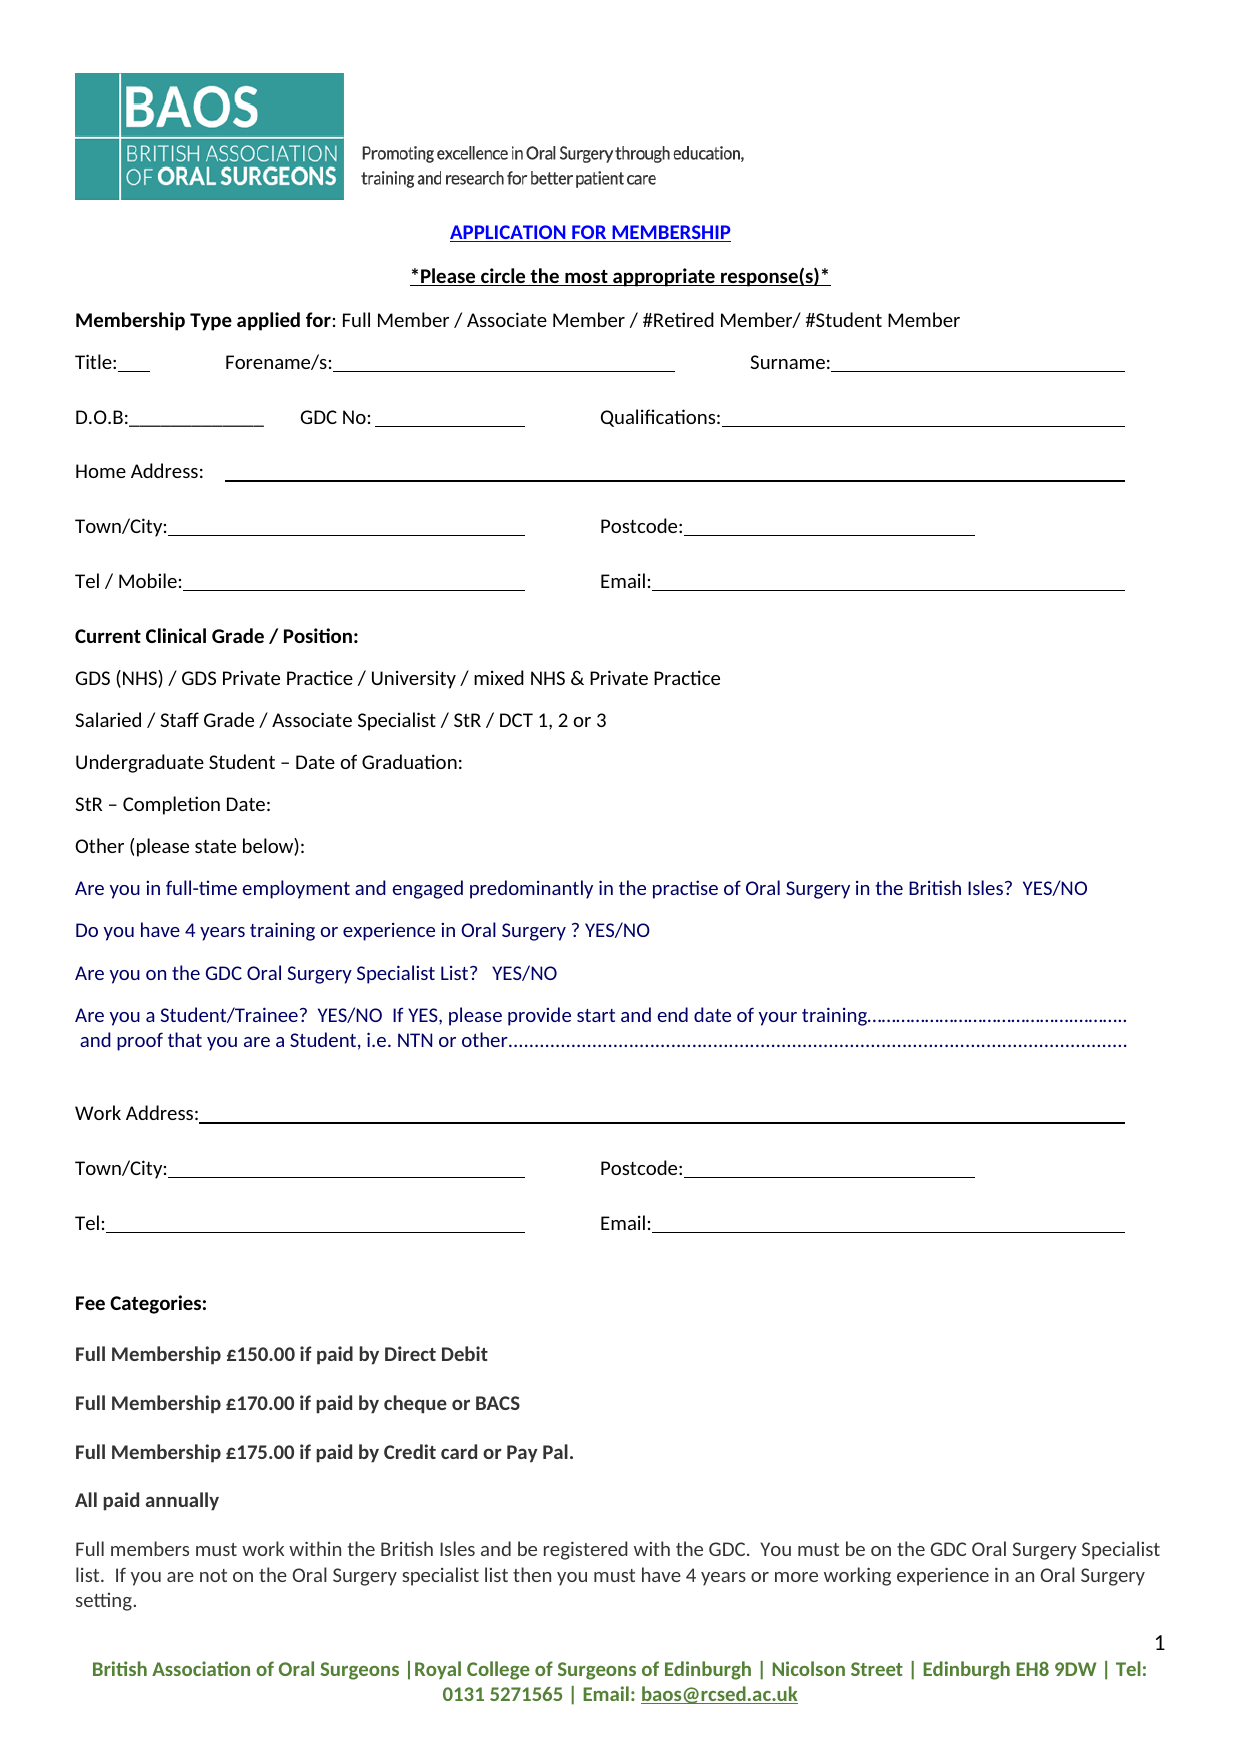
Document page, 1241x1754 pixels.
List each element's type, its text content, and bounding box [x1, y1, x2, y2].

text Full Membership £175.00 if paid by Credit card or Pay Pal. [75, 1439, 1165, 1464]
text Are you on the GDC Oral Surgery Specialist List? YES/NO [75, 960, 1165, 985]
text Full Membership £150.00 if paid by Direct Debit [75, 1341, 1165, 1367]
text All paid annually [75, 1488, 1165, 1513]
text Full Membership £170.00 if paid by cheque or BACS [75, 1390, 1165, 1415]
text Tel: Email: [75, 1210, 1165, 1236]
text *Please circle the most appropriate response(s)* [75, 263, 1165, 288]
text Town/City: Postcode: [75, 513, 1165, 539]
text D.O.B:_____________ GDC No: Qualifications: [75, 404, 1165, 429]
text APPLICATION FOR MEMBERSHIP [375, 219, 1165, 244]
text Town/City: Postcode: [75, 1155, 1165, 1181]
text Salaried / Staff Grade / Associate Specialist / StR / DCT 1, 2 or 3 [75, 707, 1165, 733]
text Are you a Student/Trainee? YES/NO If YES, please provide start and end date of your training…………………………………….……….. [75, 1002, 1165, 1027]
text StR – Completion Date: [75, 791, 1165, 817]
text Work Address: [75, 1101, 1165, 1126]
text Home Address: [75, 459, 1165, 484]
text Tel / Mobile: Email: [75, 568, 1165, 594]
text Other (please state below): [75, 833, 1165, 859]
text Are you in full-time employment and engaged predominantly in the practise of Oral Surgery in the British Isles? YES/NO [75, 876, 1165, 901]
text Title: Forename/s: Surname: [75, 349, 1165, 374]
text Fee Categories: [75, 1290, 1165, 1316]
text Undergraduate Student – Date of Graduation: [75, 749, 1165, 775]
text Full members must work within the British Isles and be registered with the GDC. You must be on the GDC Oral Surgery Specialist list. If you are not on the Oral Surgery specialist list then you must have 4 years or more working experience in an Oral Surgery setting. [75, 1537, 1165, 1613]
text Do you have 4 years training or experience in Oral Surgery ? YES/NO [75, 918, 1165, 943]
text Current Clinical Grade / Position: [75, 623, 1165, 648]
text and proof that you are a Student, i.e. NTN or other...................................................................................................................... [75, 1027, 1165, 1053]
text Membership Type applied for: Full Member / Associate Member / #Retired Member/ #Student Member [75, 307, 1165, 332]
picture [75, 73, 746, 200]
text GDS (NHS) / GDS Private Practice / University / mixed NHS & Private Practice [75, 665, 1165, 691]
